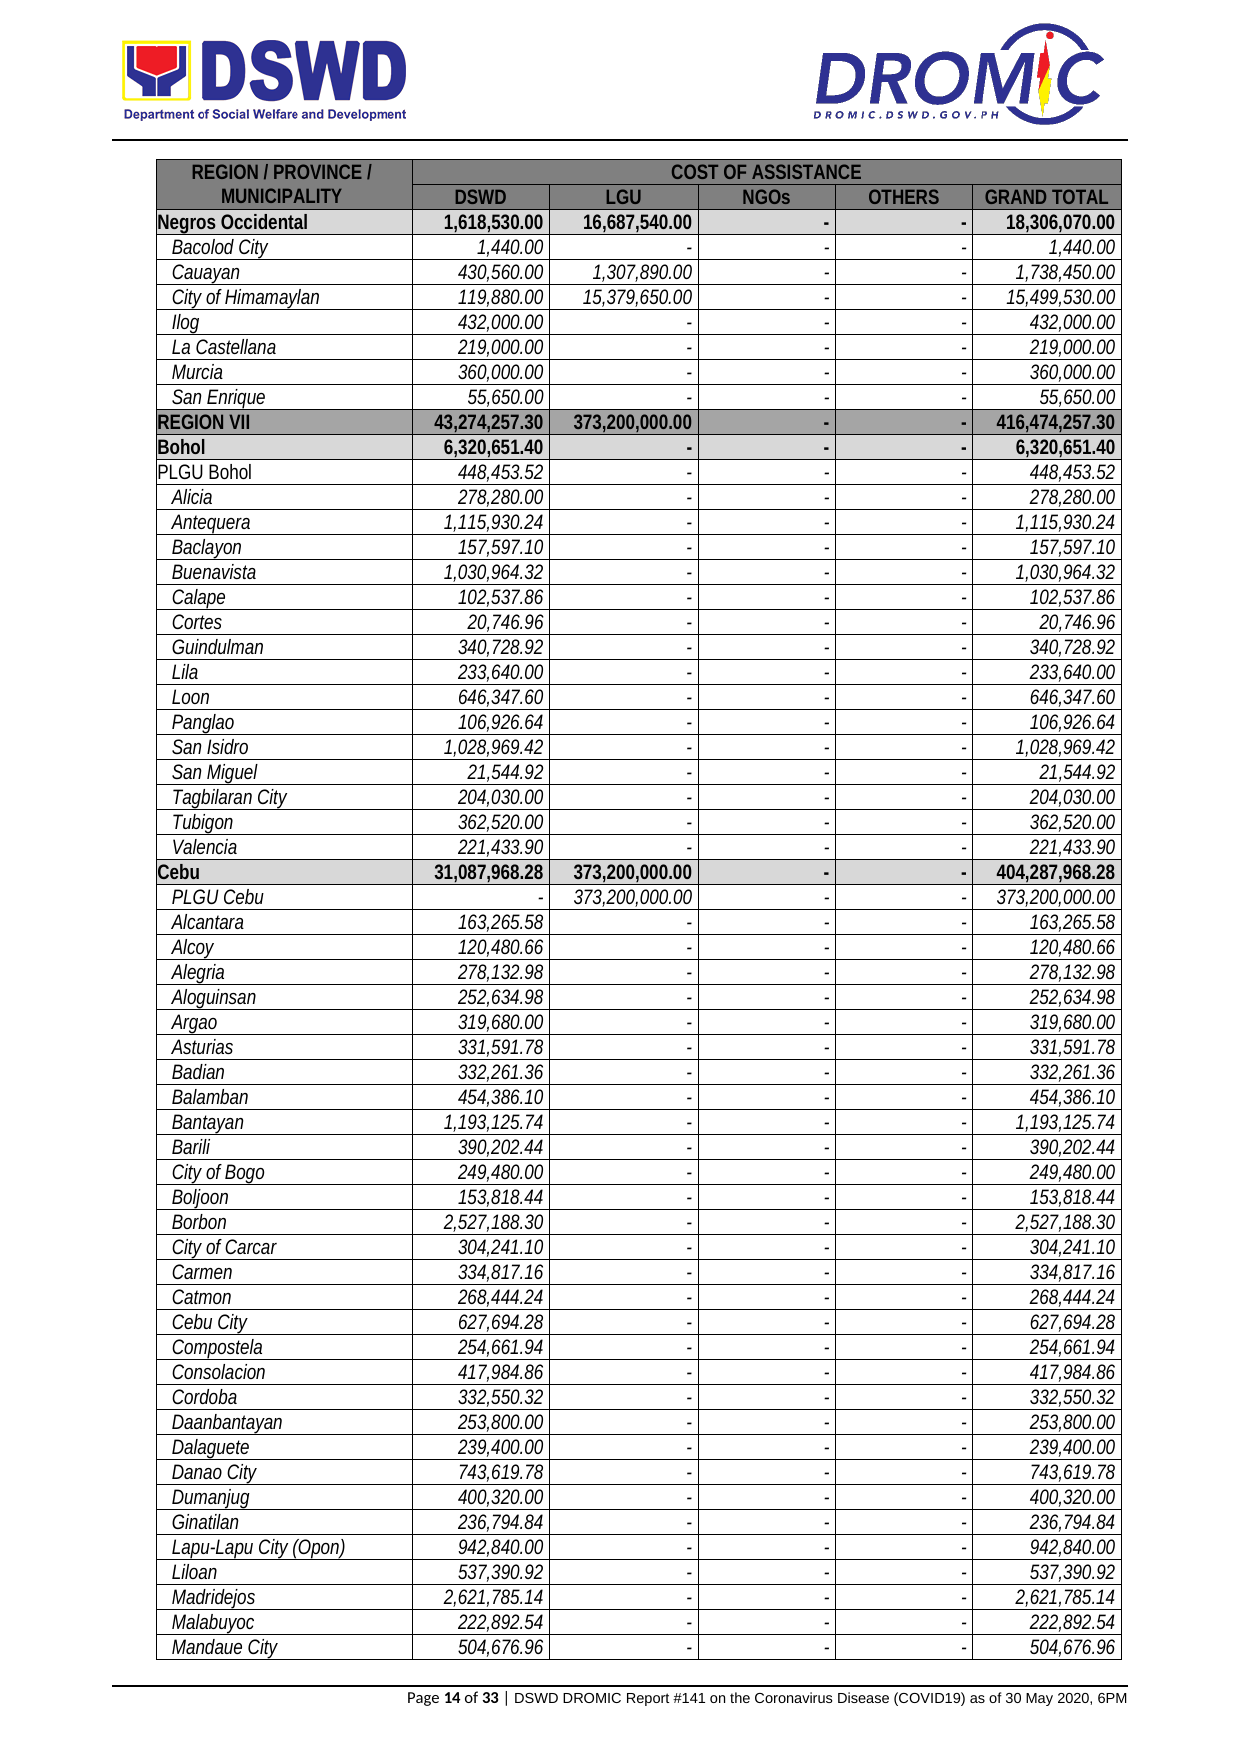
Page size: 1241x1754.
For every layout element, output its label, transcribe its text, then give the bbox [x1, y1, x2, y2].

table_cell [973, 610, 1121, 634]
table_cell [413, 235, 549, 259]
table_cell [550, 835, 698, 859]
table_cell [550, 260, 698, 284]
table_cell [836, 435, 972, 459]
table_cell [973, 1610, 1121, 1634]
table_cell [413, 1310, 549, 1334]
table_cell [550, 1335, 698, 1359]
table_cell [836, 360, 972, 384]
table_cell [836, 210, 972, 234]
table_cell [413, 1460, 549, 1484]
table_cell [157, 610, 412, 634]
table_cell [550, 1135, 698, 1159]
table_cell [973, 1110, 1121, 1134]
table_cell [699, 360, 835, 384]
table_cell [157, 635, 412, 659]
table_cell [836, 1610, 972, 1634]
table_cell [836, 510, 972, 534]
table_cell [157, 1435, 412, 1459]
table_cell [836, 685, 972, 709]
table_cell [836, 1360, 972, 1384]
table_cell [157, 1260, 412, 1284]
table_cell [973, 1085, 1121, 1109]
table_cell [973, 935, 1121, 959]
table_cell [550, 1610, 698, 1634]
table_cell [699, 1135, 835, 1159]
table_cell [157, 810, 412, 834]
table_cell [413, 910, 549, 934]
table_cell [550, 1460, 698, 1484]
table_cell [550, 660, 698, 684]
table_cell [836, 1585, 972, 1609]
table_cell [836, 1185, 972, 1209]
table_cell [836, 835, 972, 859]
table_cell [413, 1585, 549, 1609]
table_cell DSWD [413, 185, 549, 209]
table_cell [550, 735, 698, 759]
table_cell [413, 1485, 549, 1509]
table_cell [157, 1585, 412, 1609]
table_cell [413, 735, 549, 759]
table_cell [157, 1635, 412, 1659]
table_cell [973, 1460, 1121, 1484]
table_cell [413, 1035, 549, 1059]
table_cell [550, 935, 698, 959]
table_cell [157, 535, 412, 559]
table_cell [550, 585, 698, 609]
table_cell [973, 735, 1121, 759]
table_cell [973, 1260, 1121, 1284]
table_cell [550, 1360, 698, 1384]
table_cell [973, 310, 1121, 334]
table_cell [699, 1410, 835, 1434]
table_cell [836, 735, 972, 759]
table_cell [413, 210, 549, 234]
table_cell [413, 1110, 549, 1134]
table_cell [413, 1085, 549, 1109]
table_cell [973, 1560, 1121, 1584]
table_cell GRAND TOTAL [973, 185, 1121, 209]
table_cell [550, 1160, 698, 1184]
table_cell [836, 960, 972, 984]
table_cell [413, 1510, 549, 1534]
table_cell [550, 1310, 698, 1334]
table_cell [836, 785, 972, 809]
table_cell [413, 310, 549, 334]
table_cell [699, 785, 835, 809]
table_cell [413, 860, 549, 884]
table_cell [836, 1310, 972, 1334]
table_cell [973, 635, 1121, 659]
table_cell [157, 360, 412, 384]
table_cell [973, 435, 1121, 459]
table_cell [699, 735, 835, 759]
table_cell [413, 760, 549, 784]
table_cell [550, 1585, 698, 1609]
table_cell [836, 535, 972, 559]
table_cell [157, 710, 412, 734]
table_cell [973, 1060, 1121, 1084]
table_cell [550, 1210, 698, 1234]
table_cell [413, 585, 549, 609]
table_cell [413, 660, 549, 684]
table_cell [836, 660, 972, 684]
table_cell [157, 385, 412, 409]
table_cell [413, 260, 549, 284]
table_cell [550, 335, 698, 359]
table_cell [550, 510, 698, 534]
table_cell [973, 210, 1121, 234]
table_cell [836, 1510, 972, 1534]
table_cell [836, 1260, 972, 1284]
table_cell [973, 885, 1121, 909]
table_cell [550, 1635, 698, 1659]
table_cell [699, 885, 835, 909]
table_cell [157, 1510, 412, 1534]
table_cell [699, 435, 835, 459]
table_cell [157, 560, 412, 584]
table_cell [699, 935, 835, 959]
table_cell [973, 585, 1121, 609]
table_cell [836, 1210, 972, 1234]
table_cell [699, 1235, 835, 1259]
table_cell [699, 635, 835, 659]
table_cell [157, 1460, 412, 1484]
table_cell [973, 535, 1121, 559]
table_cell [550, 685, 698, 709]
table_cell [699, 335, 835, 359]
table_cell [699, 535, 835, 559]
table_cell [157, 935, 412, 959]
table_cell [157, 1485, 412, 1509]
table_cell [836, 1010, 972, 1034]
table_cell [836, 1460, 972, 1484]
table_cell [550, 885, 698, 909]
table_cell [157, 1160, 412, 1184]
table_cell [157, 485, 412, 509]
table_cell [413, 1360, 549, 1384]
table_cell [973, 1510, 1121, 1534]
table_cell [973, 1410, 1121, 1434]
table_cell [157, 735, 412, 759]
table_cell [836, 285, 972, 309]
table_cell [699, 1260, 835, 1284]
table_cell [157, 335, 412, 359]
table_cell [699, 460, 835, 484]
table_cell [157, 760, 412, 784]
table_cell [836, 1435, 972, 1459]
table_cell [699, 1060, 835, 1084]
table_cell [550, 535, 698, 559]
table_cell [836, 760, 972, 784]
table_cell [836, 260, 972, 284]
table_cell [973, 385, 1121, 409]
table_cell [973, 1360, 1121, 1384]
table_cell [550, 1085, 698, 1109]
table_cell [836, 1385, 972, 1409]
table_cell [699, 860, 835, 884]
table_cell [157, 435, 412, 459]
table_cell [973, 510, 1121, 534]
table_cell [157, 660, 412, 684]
table_header COST OF ASSISTANCE [413, 160, 1121, 184]
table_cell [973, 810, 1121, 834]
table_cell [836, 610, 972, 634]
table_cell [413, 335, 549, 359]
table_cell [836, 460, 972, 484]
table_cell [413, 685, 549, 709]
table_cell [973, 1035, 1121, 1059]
table_cell NGOs [699, 185, 835, 209]
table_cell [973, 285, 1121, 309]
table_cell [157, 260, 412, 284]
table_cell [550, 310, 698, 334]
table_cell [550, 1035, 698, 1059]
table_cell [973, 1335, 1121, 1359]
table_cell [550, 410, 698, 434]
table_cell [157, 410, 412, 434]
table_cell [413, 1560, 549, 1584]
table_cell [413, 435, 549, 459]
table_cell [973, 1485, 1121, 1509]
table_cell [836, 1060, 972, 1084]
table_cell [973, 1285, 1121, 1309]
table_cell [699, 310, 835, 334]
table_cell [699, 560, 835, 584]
picture [781, 23, 1133, 125]
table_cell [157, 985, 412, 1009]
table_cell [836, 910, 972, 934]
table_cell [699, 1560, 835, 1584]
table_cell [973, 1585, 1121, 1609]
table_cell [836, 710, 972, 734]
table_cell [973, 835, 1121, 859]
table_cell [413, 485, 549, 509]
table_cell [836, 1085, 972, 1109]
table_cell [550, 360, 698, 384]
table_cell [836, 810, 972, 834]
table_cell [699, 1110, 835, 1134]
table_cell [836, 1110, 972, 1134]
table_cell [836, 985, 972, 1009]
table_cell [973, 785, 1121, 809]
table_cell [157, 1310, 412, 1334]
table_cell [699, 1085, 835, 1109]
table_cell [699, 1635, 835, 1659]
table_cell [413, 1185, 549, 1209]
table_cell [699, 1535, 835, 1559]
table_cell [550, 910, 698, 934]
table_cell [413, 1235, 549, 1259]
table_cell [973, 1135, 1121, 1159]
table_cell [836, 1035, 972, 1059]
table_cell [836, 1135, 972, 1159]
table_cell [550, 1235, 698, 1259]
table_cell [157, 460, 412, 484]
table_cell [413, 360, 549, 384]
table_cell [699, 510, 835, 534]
table_cell OTHERS [836, 185, 972, 209]
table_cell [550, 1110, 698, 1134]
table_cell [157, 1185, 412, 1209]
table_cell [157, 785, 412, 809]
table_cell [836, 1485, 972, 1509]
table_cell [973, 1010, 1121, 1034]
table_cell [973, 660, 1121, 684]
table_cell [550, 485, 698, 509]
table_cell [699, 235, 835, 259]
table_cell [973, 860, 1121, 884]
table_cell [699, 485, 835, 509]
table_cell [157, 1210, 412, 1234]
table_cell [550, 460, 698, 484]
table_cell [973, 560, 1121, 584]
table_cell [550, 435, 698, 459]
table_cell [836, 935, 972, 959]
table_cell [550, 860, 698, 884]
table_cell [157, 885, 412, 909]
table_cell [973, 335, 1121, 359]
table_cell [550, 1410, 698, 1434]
table_header REGION / PROVINCE / MUNICIPALITY [157, 160, 412, 209]
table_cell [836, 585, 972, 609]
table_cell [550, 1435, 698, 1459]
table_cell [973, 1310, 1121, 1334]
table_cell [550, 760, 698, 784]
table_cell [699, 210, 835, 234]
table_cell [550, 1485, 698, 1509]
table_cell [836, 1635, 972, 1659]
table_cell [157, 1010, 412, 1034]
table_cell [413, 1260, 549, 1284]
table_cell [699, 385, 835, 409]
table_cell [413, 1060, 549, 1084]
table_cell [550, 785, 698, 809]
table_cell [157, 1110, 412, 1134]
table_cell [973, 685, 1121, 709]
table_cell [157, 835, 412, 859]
table_cell LGU [550, 185, 698, 209]
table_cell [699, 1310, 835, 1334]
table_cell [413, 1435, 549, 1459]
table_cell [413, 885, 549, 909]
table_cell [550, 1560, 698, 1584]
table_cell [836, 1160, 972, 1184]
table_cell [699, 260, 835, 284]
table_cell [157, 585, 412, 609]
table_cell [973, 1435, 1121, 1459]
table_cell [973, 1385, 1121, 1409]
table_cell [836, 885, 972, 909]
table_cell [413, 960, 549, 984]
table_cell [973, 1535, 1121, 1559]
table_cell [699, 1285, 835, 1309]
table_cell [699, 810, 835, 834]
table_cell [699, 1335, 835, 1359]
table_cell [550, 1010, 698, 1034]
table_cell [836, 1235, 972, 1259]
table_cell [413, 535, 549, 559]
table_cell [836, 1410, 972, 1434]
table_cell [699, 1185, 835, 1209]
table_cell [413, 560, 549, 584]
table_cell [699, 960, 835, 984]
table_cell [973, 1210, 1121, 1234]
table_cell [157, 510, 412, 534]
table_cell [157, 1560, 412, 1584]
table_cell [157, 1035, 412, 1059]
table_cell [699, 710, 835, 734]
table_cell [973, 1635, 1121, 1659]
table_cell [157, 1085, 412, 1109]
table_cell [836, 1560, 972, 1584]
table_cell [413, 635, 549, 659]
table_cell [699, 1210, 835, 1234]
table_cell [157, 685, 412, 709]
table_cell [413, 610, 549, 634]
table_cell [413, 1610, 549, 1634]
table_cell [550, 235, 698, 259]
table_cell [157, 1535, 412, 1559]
picture [112, 37, 417, 125]
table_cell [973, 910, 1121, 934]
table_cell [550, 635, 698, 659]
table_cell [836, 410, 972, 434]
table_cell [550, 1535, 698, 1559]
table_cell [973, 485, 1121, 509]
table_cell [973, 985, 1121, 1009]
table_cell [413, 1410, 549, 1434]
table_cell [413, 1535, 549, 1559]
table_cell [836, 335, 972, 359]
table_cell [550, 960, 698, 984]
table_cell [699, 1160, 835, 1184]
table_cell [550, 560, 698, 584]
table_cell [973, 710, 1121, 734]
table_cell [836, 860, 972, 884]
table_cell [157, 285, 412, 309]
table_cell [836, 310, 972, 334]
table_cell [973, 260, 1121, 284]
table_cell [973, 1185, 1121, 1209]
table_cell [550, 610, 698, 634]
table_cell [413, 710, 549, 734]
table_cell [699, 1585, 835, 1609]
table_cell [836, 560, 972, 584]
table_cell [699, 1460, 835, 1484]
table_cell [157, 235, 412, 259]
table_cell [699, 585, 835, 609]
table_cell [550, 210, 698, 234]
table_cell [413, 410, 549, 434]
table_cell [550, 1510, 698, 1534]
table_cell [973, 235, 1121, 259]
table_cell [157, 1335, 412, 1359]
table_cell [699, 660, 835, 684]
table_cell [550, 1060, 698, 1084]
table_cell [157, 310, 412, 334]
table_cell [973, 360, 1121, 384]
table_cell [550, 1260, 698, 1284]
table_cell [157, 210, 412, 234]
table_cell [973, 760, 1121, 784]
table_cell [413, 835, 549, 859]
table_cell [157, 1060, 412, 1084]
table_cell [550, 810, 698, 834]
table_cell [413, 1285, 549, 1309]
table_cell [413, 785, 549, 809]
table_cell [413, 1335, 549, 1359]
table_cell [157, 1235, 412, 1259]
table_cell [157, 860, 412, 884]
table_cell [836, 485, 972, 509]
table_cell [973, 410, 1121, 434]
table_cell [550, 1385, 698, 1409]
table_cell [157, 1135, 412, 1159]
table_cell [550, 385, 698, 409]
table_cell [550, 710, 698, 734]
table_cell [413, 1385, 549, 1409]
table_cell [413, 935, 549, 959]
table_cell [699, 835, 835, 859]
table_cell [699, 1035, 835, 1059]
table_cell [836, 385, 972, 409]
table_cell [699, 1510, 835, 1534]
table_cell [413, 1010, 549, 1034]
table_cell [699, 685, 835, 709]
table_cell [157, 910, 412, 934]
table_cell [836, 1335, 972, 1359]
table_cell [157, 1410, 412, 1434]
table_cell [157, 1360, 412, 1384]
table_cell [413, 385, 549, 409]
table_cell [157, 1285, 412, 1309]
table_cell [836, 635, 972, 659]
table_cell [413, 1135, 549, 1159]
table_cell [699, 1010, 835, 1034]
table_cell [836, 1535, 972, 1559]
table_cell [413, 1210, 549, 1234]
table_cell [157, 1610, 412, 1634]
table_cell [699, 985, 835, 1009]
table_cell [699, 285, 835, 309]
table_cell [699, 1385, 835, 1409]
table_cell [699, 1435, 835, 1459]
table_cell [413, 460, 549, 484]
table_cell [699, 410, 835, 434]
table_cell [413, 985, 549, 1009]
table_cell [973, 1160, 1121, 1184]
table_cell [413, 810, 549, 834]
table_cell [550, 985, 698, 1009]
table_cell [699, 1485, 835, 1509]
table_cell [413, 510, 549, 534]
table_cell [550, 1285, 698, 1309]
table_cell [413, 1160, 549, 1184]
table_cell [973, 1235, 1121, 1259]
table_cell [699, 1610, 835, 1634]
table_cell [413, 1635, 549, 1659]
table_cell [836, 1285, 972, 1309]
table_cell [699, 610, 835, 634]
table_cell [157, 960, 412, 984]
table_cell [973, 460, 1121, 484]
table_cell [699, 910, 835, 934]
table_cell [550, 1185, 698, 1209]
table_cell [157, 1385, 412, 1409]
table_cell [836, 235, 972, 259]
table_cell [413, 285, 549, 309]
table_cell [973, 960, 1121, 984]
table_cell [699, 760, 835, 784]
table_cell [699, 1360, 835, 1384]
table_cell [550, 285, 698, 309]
